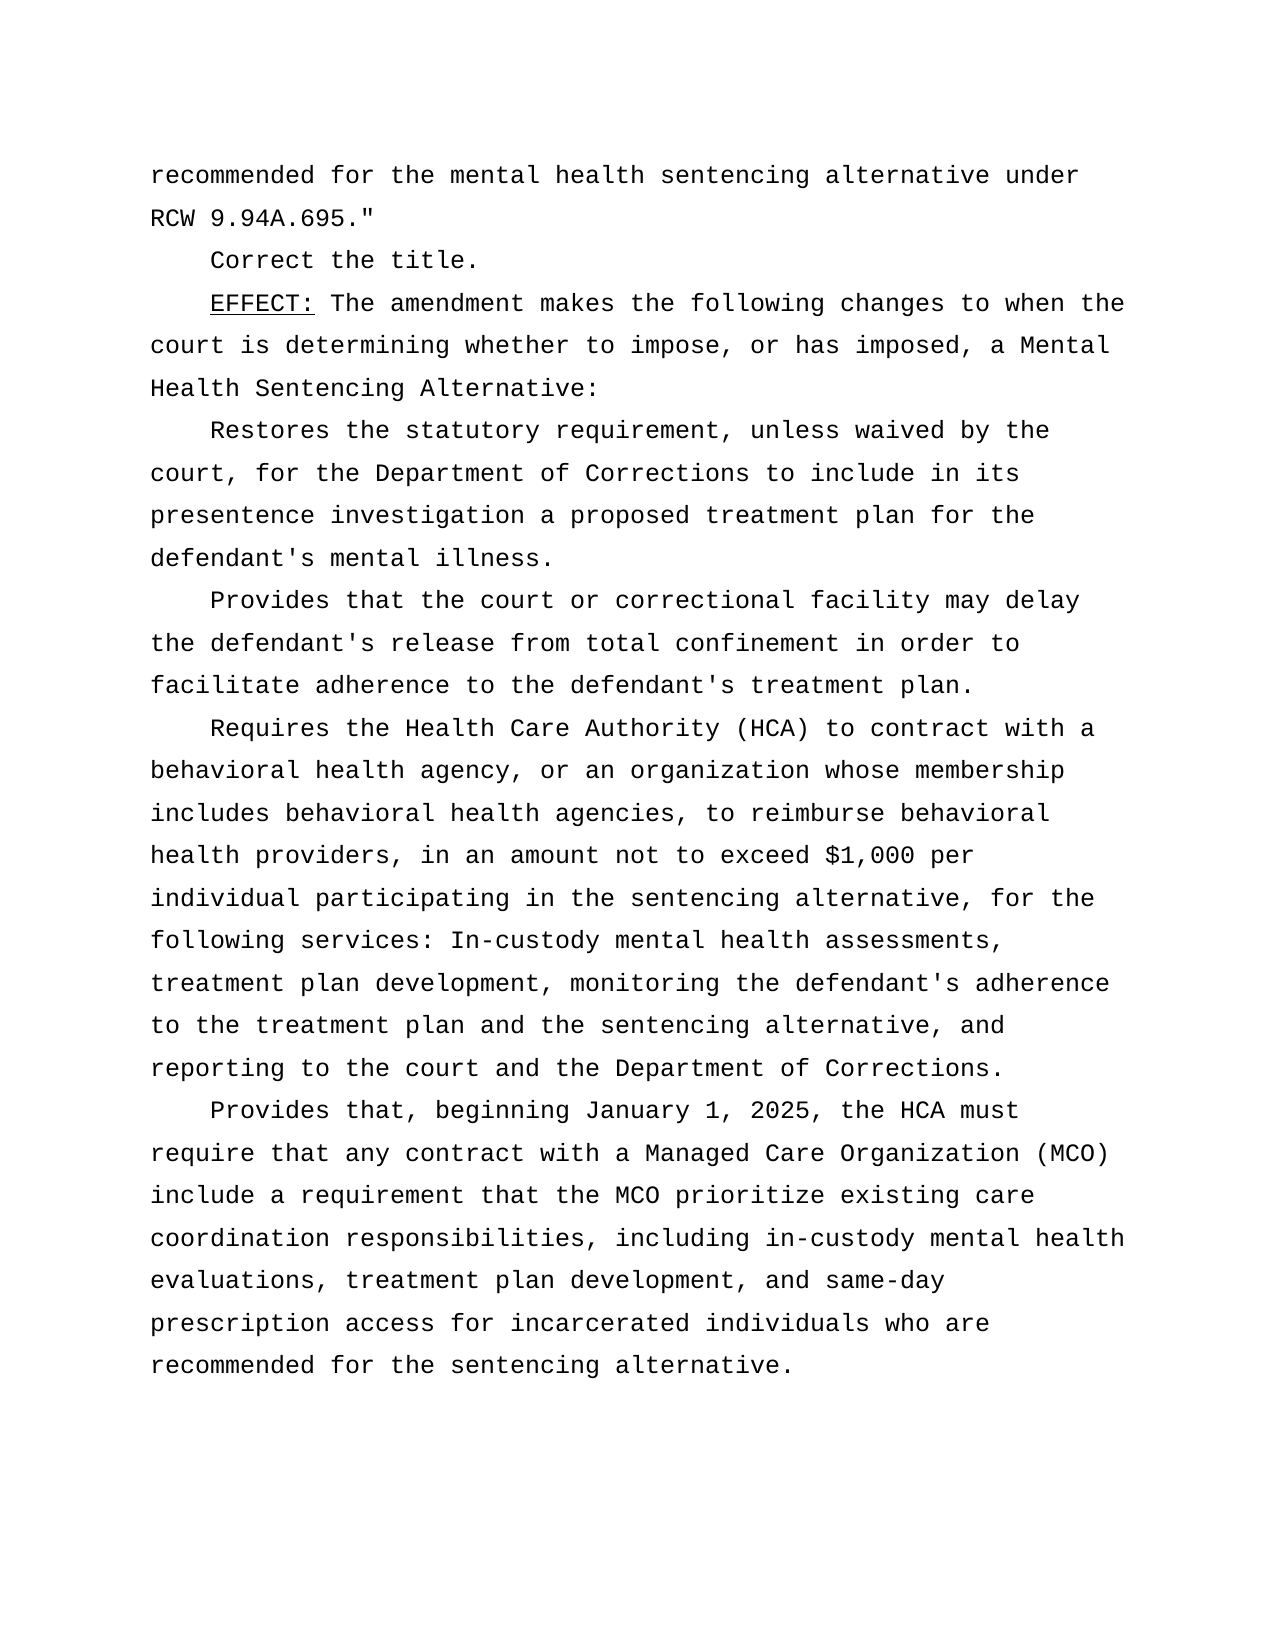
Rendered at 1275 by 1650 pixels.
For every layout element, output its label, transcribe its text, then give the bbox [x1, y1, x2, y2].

text Requires the Health Care Authority (HCA) to contract with a behavioral health agency, or an organization whose membership includes behavioral health agencies, to reimburse behavioral health providers, in an amount not to exceed $1,000 per individual participating in the sentencing alternative, for the following services: In-custody mental health assessments, treatment plan development, monitoring the defendant's adherence to the treatment plan and the sentencing alternative, and reporting to the court and the Department of Corrections. [150, 702, 1125, 1085]
text Correct the title. [150, 235, 1125, 277]
text Provides that the court or correctional facility may delay the defendant's release from total confinement in order to facilitate adherence to the defendant's treatment plan. [150, 575, 1125, 702]
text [150, 150, 1125, 235]
text Restores the statutory requirement, unless waived by the court, for the Department of Corrections to include in its presentence investigation a proposed treatment plan for the defendant's mental illness. [150, 405, 1125, 575]
text Provides that, beginning January 1, 2025, the HCA must require that any contract with a Managed Care Organization (MCO) include a requirement that the MCO prioritize existing care coordination responsibilities, including in-custody mental health evaluations, treatment plan development, and same-day prescription access for incarcerated individuals who are recommended for the sentencing alternative. [150, 1085, 1125, 1382]
text EFFECT: The amendment makes the following changes to when the court is determining whether to impose, or has imposed, a Mental Health Sentencing Alternative: [150, 277, 1125, 405]
